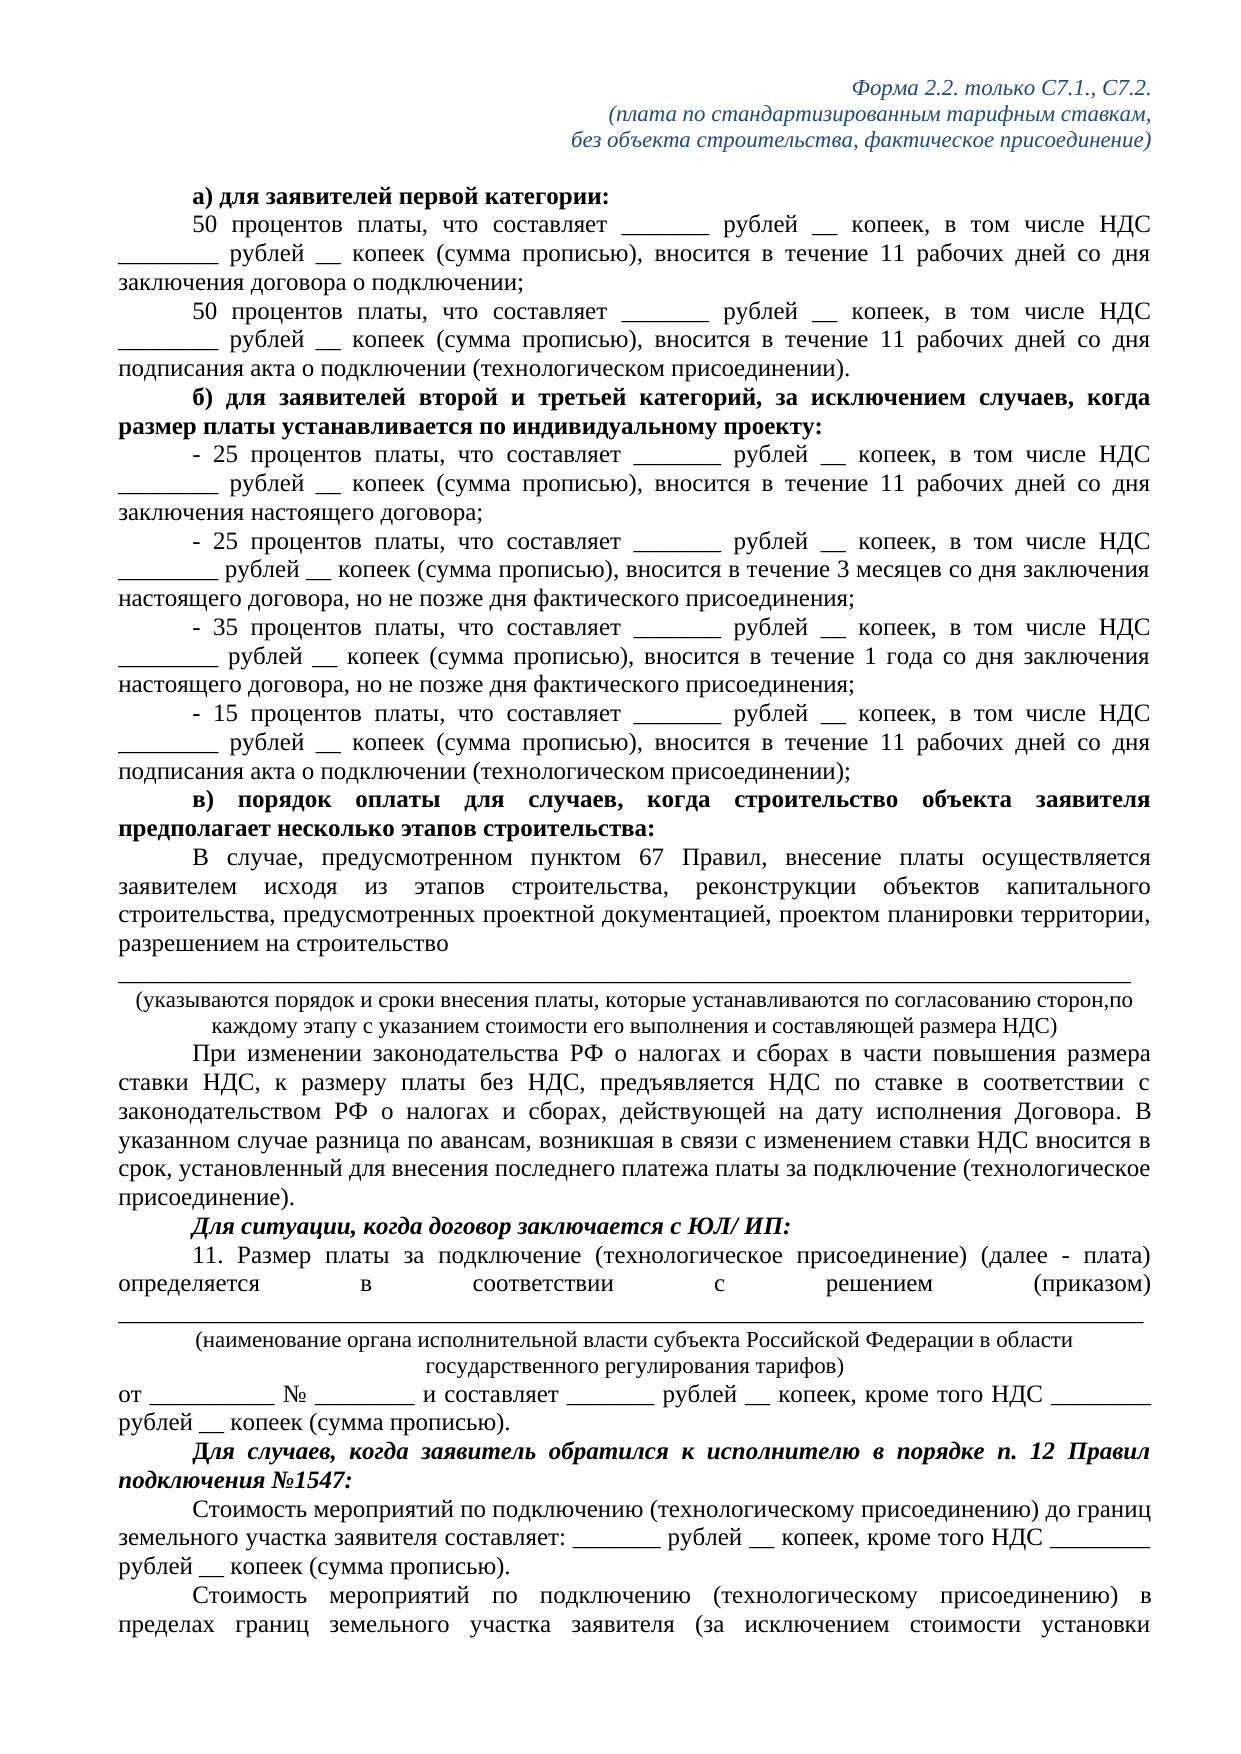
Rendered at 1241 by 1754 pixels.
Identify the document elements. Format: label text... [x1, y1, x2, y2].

text (указываются порядок и сроки внесения платы, которые устанавливаются по согласованию сторон,по каждому этапу с указанием стоимости его выполнения и составляющей размера НДС) [118, 986, 1152, 1038]
text б) для заявителей второй и третьей категорий, за исключением случаев, когда размер платы устанавливается по индивидуальному проекту: [118, 382, 1152, 439]
text - 25 процентов платы, что составляет _______ рублей __ копеек, в том числе НДС ________ рублей __ копеек (сумма прописью), вносится в течение 3 месяцев со дня заключения настоящего договора, но не позже дня фактического присоединения; [118, 526, 1152, 612]
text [118, 1580, 1152, 1637]
text 50 процентов платы, что составляет _______ рублей __ копеек, в том числе НДС ________ рублей __ копеек (сумма прописью), вносится в течение 11 рабочих дней со дня подписания акта о подключении (технологическом присоединении). [118, 296, 1152, 382]
text - 35 процентов платы, что составляет _______ рублей __ копеек, в том числе НДС ________ рублей __ копеек (сумма прописью), вносится в течение 1 года со дня заключения настоящего договора, но не позже дня фактического присоединения; [118, 612, 1152, 698]
text (наименование органа исполнительной власти субъекта Российской Федерации в области государственного регулирования тарифов) [118, 1326, 1152, 1379]
text 11. Размер платы за подключение (технологическое присоединение) (далее - плата) определяется в соответствии с решением (приказом) __________________________________________________________________________________ [118, 1240, 1152, 1326]
text от __________ № ________ и составляет _______ рублей __ копеек, кроме того НДС ________ рублей __ копеек (сумма прописью). [118, 1379, 1152, 1436]
text 50 процентов платы, что составляет _______ рублей __ копеек, в том числе НДС ________ рублей __ копеек (сумма прописью), вносится в течение 11 рабочих дней со дня заключения договора о подключении; [118, 209, 1152, 296]
list При изменении законодательства РФ о налогах и сборах в части повышения размера ставки НДС, к размеру платы без НДС, предъявляется НДС по ставке в соответствии с законодательством РФ о налогах и сборах, действующей на дату исполнения Договора. В указанном случае разница по авансам, возникшая в связи с изменением ставки НДС вносится в срок, установленный для внесения последнего платежа платы за подключение (технологическое присоединение). [118, 1038, 1152, 1211]
text Стоимость мероприятий по подключению (технологическому присоединению) до границ земельного участка заявителя составляет: _______ рублей __ копеек, кроме того НДС ________ рублей __ копеек (сумма прописью). [118, 1494, 1152, 1580]
text Для ситуации, когда договор заключается с ЮЛ/ ИП: [118, 1211, 1152, 1240]
text В случае, предусмотренном пунктом 67 Правил, внесение платы осуществляется заявителем исходя из этапов строительства, реконструкции объектов капитального строительства, предусмотренных проектной документацией, проектом планировки территории, разрешением на строительство [118, 842, 1152, 957]
text _________________________________________________________________________________ [118, 957, 1152, 986]
text - 25 процентов платы, что составляет _______ рублей __ копеек, в том числе НДС ________ рублей __ копеек (сумма прописью), вносится в течение 11 рабочих дней со дня заключения настоящего договора; [118, 439, 1152, 526]
text в) порядок оплаты для случаев, когда строительство объекта заявителя предполагает несколько этапов строительства: [118, 784, 1152, 842]
text - 15 процентов платы, что составляет _______ рублей __ копеек, в том числе НДС ________ рублей __ копеек (сумма прописью), вносится в течение 11 рабочих дней со дня подписания акта о подключении (технологическом присоединении); [118, 698, 1152, 784]
text а) для заявителей первой категории: [118, 181, 1152, 209]
text Для случаев, когда заявитель обратился к исполнителю в порядке п. 12 Правил подключения №1547: [118, 1436, 1152, 1494]
